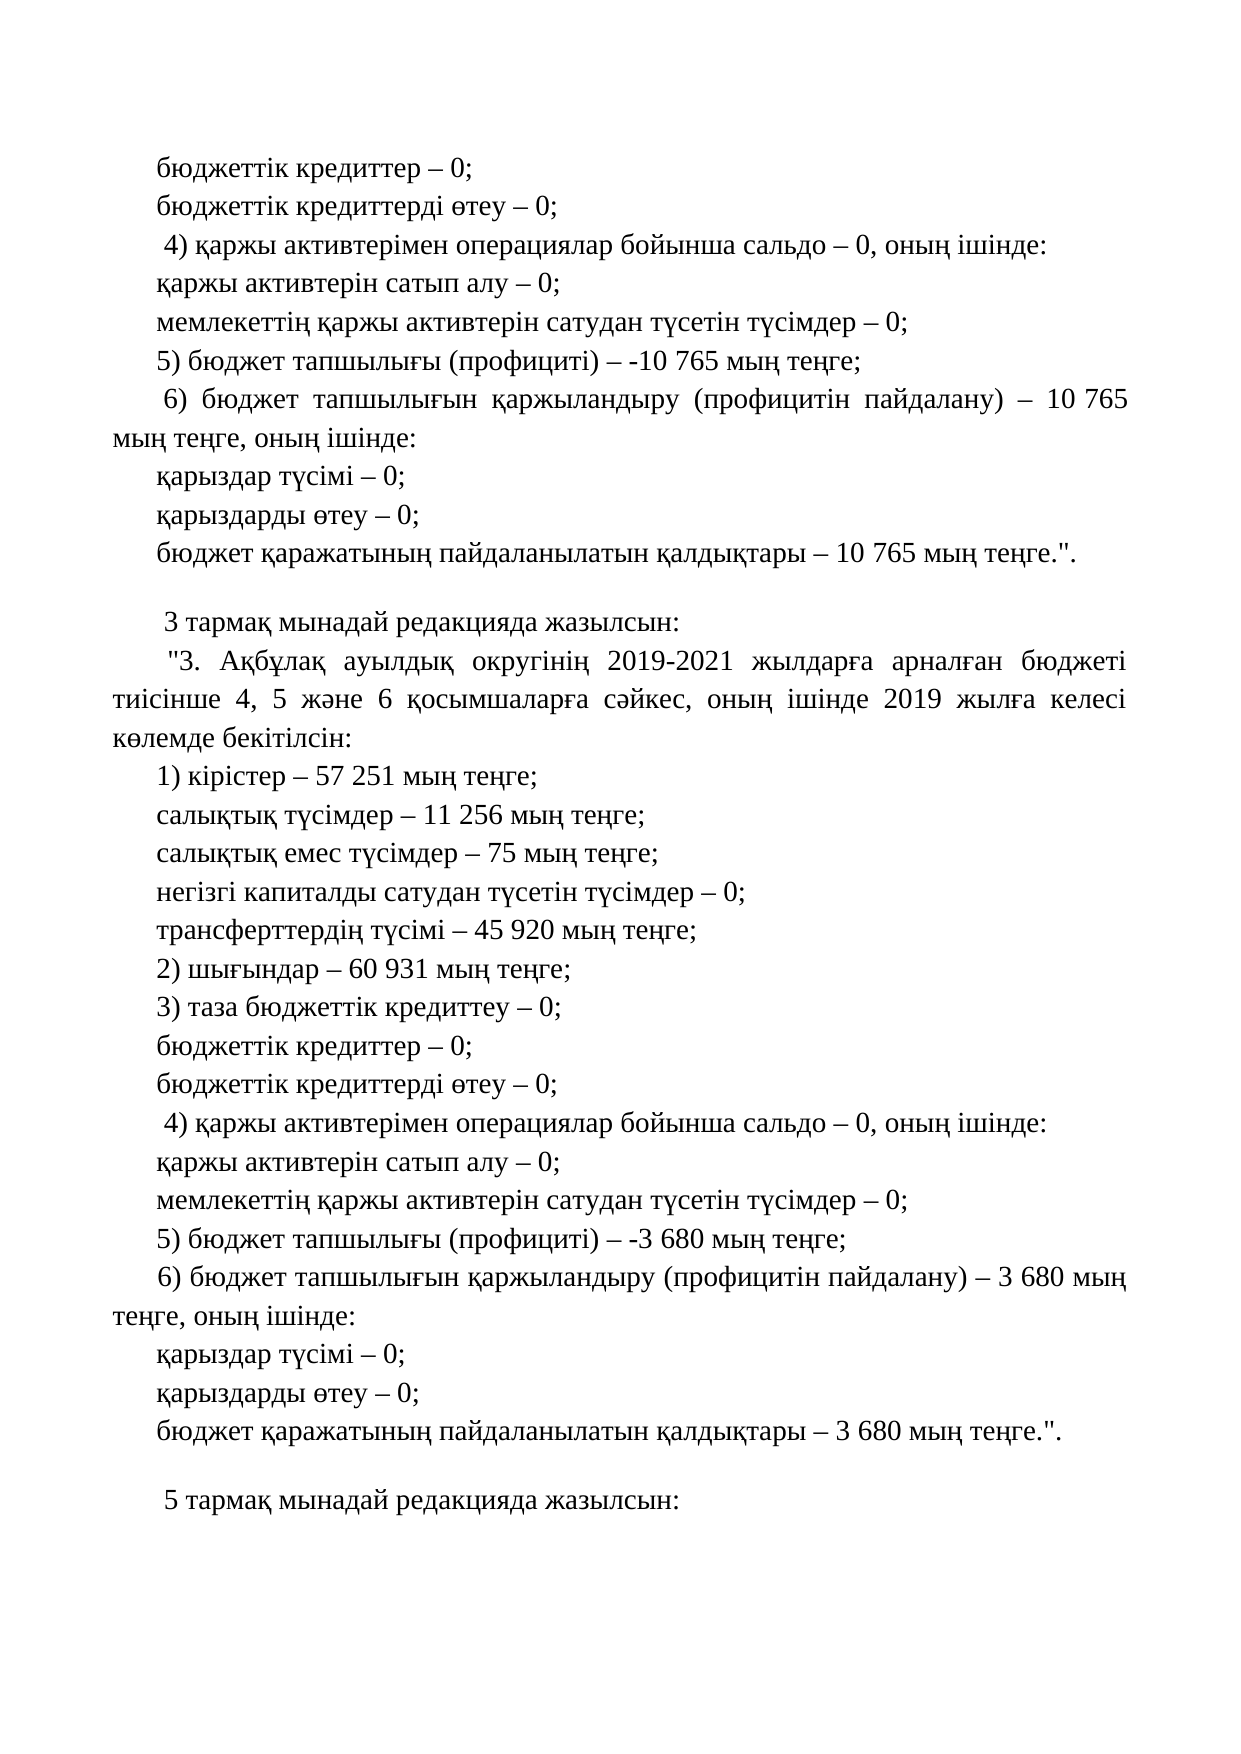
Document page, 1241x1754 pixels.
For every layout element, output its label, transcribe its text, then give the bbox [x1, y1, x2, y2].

text қарыздар түсімі – 0; [112, 1336, 1128, 1370]
text "3. Ақбұлақ ауылдық округінің 2019-2021 жылдарға арналған бюджеті тиісінше 4, 5 және 6 қосымшаларға сәйкес, оның ішінде 2019 жылға келесі көлемде бекітілсін: [112, 643, 1128, 753]
text 2) шығындар – 60 931 мың теңге; [112, 951, 1128, 984]
text бюджеттік кредиттер – 0; [112, 150, 1128, 183]
text 6) бюджет тапшылығын қаржыландыру (профицитін пайдалану) – 10 765 мың теңге, оның ішінде: [112, 381, 1128, 453]
text негізгі капиталды сатудан түсетін түсімдер – 0; [112, 874, 1128, 907]
text бюджет қаражатының пайдаланылатын қалдықтары – 10 765 мың теңге.". [112, 535, 1128, 569]
text бюджеттік кредиттер – 0; [112, 1028, 1128, 1062]
text қарыздарды өтеу – 0; [112, 1375, 1128, 1408]
text қарыздарды өтеу – 0; [112, 497, 1128, 530]
text салықтық түсімдер – 11 256 мың теңге; [112, 797, 1128, 830]
text трансферттердің түсімі – 45 920 мың теңге; [112, 912, 1128, 946]
text 5) бюджет тапшылығы (профициті) – -10 765 мың теңге; [112, 343, 1128, 376]
text 1) кірістер – 57 251 мың теңге; [112, 758, 1128, 792]
text 3 тармақ мынадай редакцияда жазылсын: [112, 604, 1128, 638]
text мемлекеттің қаржы активтерін сатудан түсетін түсімдер – 0; [112, 304, 1128, 338]
text 4) қаржы активтерімен операциялар бойынша сальдо – 0, оның ішінде: [112, 1105, 1128, 1139]
text бюджеттік кредиттерді өтеу – 0; [112, 1067, 1128, 1100]
text бюджеттік кредиттерді өтеу – 0; [112, 188, 1128, 222]
text 5 тармақ мынадай редакцияда жазылсын: [112, 1482, 1128, 1516]
text қарыздар түсімі – 0; [112, 458, 1128, 492]
text 3) таза бюджеттік кредиттеу – 0; [112, 989, 1128, 1023]
text 5) бюджет тапшылығы (профициті) – -3 680 мың теңге; [112, 1221, 1128, 1254]
text қаржы активтерін сатып алу – 0; [112, 266, 1128, 299]
text қаржы активтерін сатып алу – 0; [112, 1144, 1128, 1177]
text 6) бюджет тапшылығын қаржыландыру (профицитін пайдалану) – 3 680 мың теңге, оның ішінде: [112, 1259, 1128, 1331]
text салықтық емес түсімдер – 75 мың теңге; [112, 835, 1128, 869]
text 4) қаржы активтерімен операциялар бойынша сальдо – 0, оның ішінде: [112, 227, 1128, 261]
text бюджет қаражатының пайдаланылатын қалдықтары – 3 680 мың теңге.". [112, 1413, 1128, 1447]
text мемлекеттің қаржы активтерін сатудан түсетін түсімдер – 0; [112, 1182, 1128, 1216]
